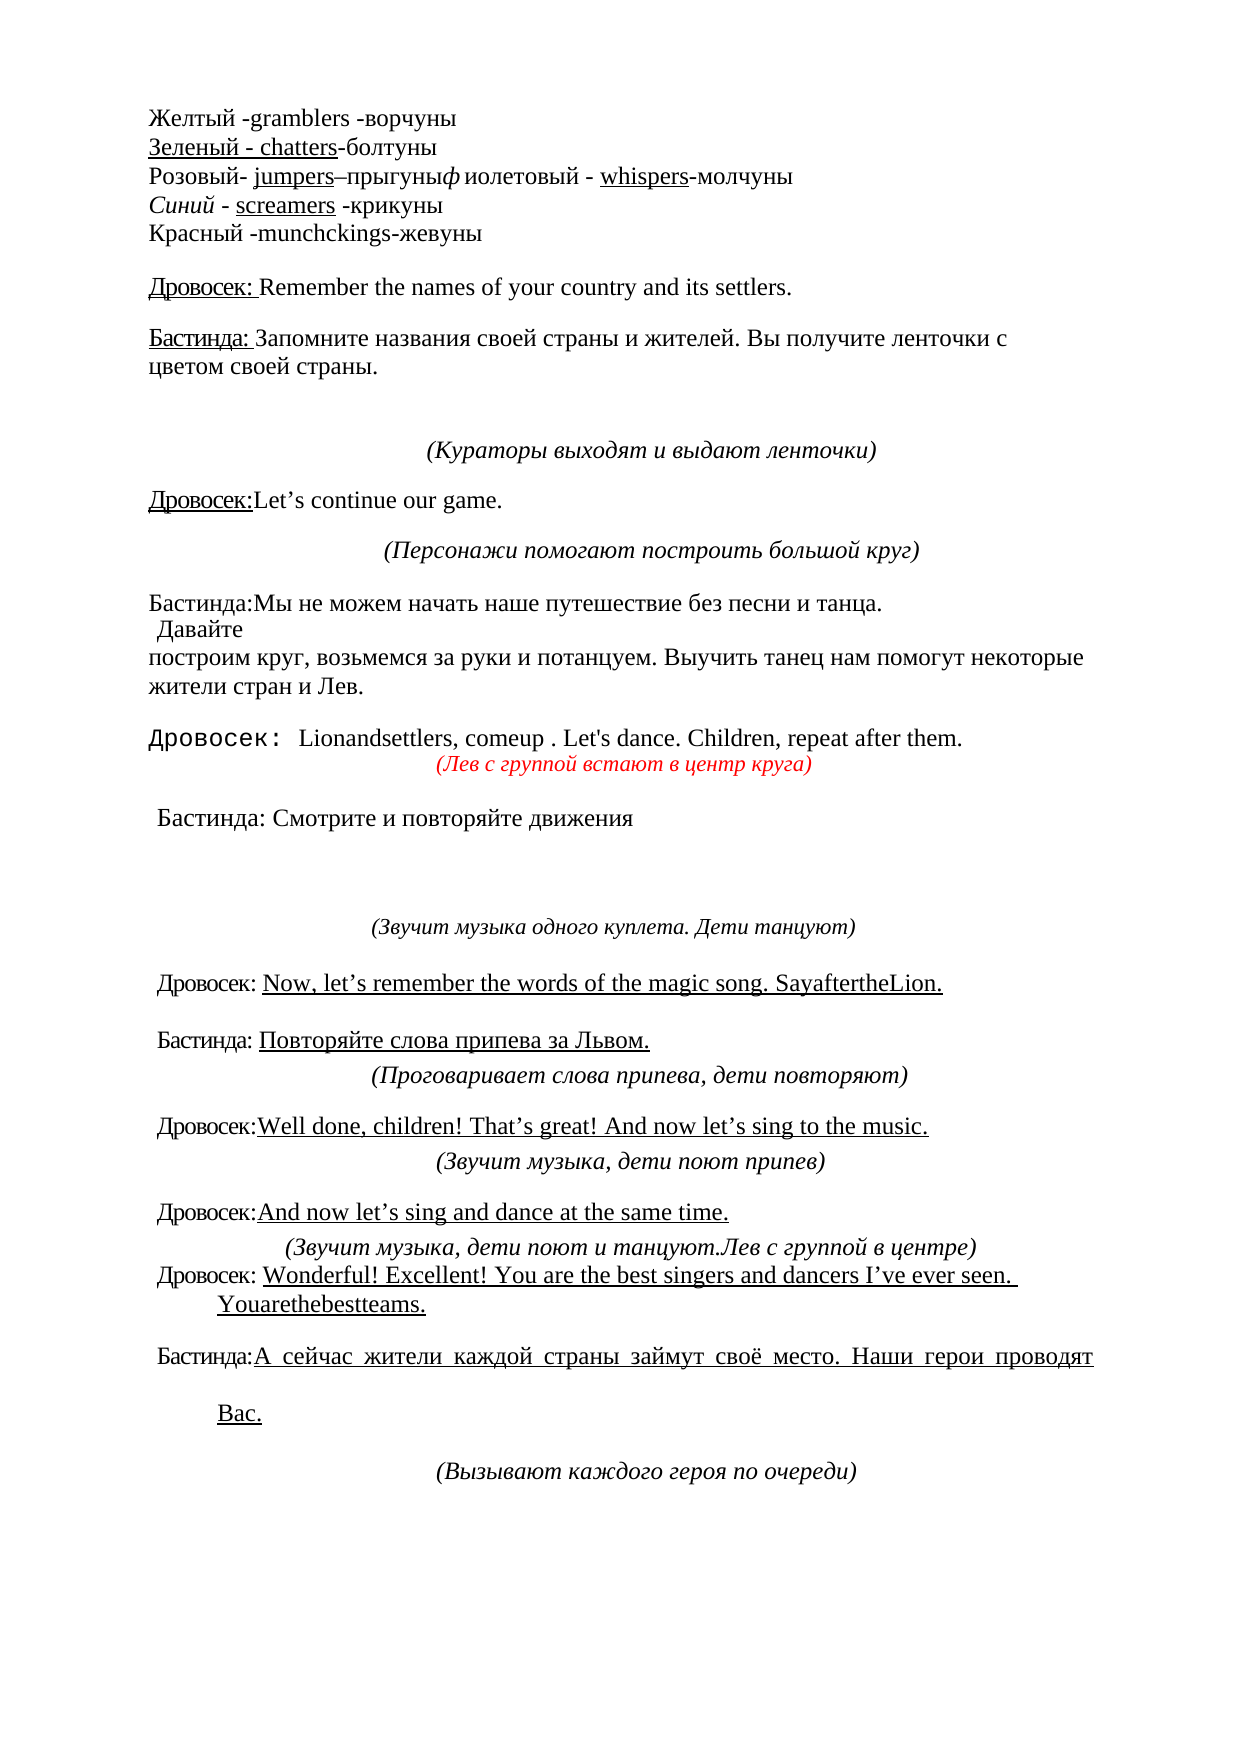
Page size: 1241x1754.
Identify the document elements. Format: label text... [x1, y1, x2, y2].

text (Звучит музыка, дети поют и танцуют.Лев с группой в центре) [167, 1232, 1094, 1260]
text (Проговаривает слова припева, дети повторяют) [371, 1060, 1094, 1089]
text Дровосек: Remember the names of your country and its settlers. [148, 274, 1094, 300]
text Зеленый - chatters-болтуны [148, 132, 1094, 161]
text (Звучит музыка, дети поют припев) [436, 1146, 1094, 1174]
text (Персонажи помогают построить большой круг) [209, 538, 1094, 564]
text Дровосек: Now, let’s remember the words of the magic song. SayaftertheLion. [157, 946, 1094, 1003]
text Дровосек: Wonderful! Excellent! You are the best singers and dancers I’ve ever seen. Youarethebestteams. [157, 1260, 1065, 1318]
text (Вызывают каждого героя по очереди) [436, 1433, 1094, 1491]
text (Лев с группой встают в центр круга) [436, 752, 1094, 777]
text (Звучит музыка одного куплета. Дети танцуют) [371, 889, 1094, 946]
text Синий - screamers -крикуны [148, 190, 1094, 218]
text Бастинда: Повторяйте слова припева за Львом. [157, 1003, 1094, 1060]
text Бастинда: Смотрите и повторяйте движения [157, 806, 1094, 832]
text Давайтепостроим круг, возьмемся за руки и потанцуем. Выучить танец нам помогут некоторые жители стран и Лев. [157, 616, 1094, 642]
text Бастинда: Запомните названия своей страны и жителей. Вы получите ленточки с цветом своей страны. [148, 324, 1015, 380]
text Дровосек:Let’s continue our game. [148, 488, 1094, 514]
text Бастинда:А сейчас жители каждой страны займут своё место. Наши герои проводят Вас. [157, 1318, 1094, 1433]
text Дровосек:Well done, children! That’s great! And now let’s sing to the music. [157, 1089, 1094, 1146]
text Желтый -gramblers -ворчуны [148, 103, 1094, 132]
text Дровосек:And now let’s sing and dance at the same time. [157, 1174, 1094, 1232]
text Бастинда:Мы не можем начать наше путешествие без песни и танца. [148, 590, 1094, 616]
text (Кураторы выходят и выдают ленточки) [209, 438, 1094, 464]
text Красный -munchckings-жевуны [148, 218, 1094, 247]
text Дровосек: Lionandsettlers, comeup . Let's dance. Children, repeat after them. [148, 726, 1094, 752]
text Розовый- jumpers–прыгуныфиолетовый - whispers-молчуны [148, 161, 1057, 190]
